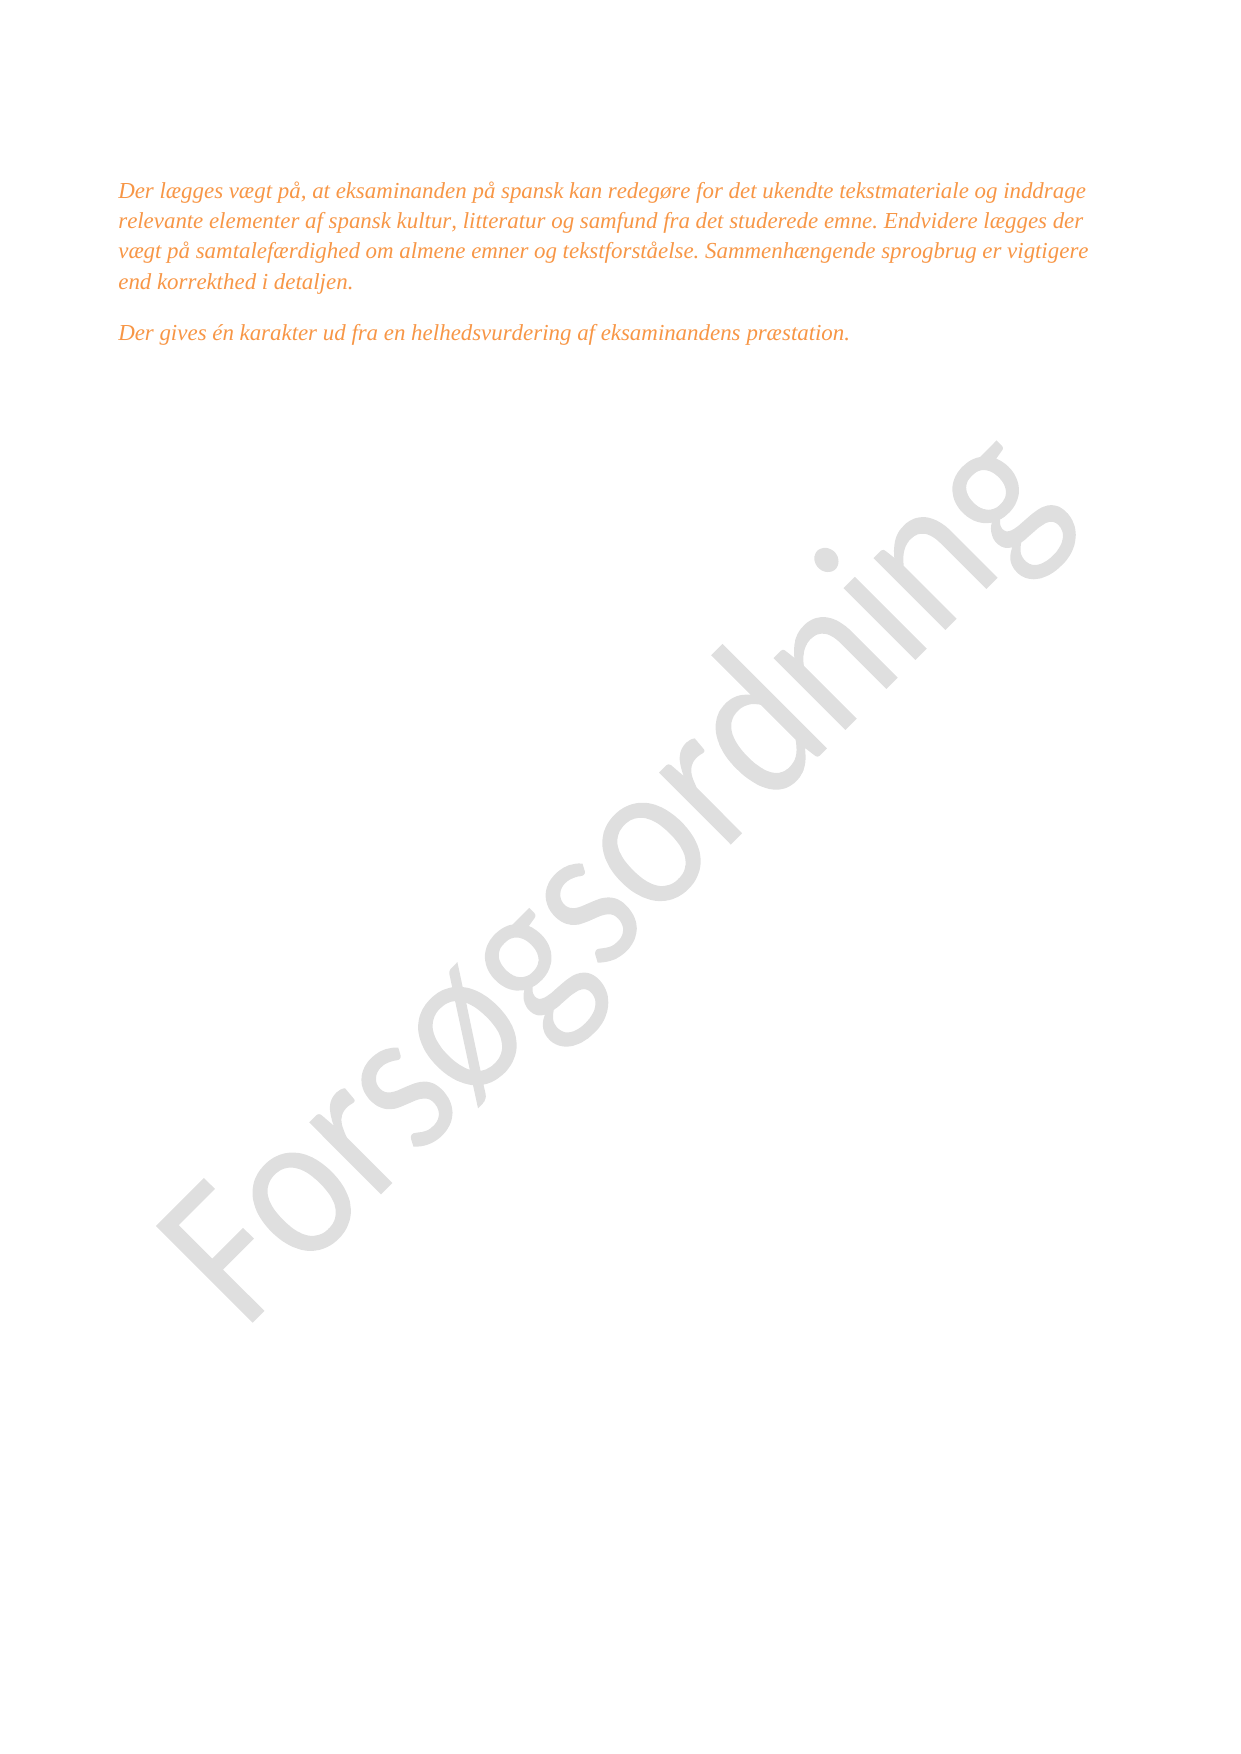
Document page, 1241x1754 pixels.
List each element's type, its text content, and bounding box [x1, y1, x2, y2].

text Der lægges vægt på, at eksaminanden på spansk kan redegøre for det ukendte tekstmateriale og inddrage relevante elementer af spansk kultur, litteratur og samfund fra det studerede emne. Endvidere lægges der vægt på samtalefærdighed om almene emner og tekstforståelse. Sammenhængende sprogbrug er vigtigere end korrekthed i detaljen. [118, 177, 1122, 294]
text Der gives én karakter ud fra en helhedsvurdering af eksaminandens præstation. [118, 319, 1122, 345]
